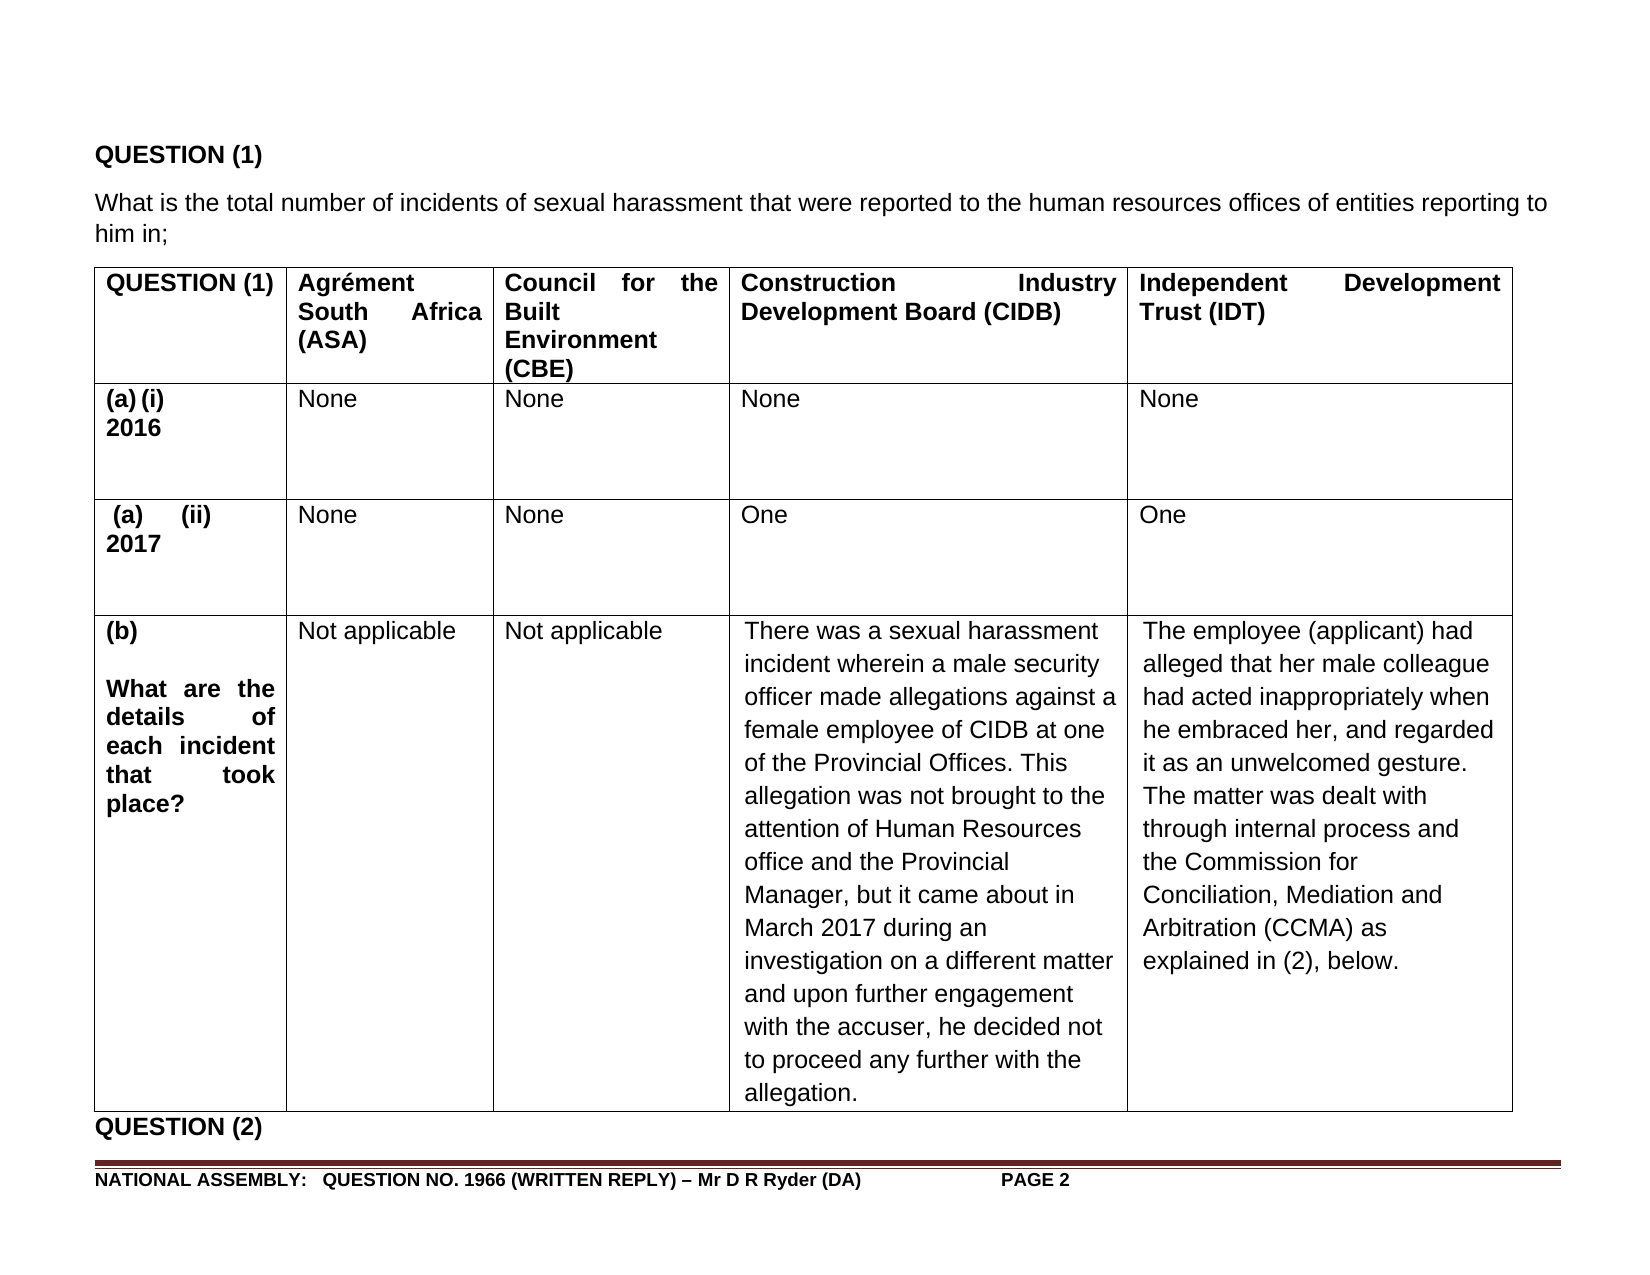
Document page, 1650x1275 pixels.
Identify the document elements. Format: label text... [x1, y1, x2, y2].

table_cell None [287, 500, 493, 615]
table_header Agrément South Africa (ASA) [287, 268, 493, 383]
table_cell There was a sexual harassment incident wherein a male security officer made allegations against a female employee of CIDB at one of the Provincial Offices. This allegation was not brought to the attention of Human Resources office and the Provincial Manager, but it came about in March 2017 during an investigation on a different matter and upon further engagement with the accuser, he decided not to proceed any further with the allegation. [730, 616, 1127, 1111]
table_header Independent Development Trust (IDT) [1128, 268, 1512, 383]
table_header Council for the Built Environment (CBE) [494, 268, 729, 383]
table_cell (i) 2016 [95, 384, 286, 499]
table_header QUESTION (1) [95, 268, 286, 383]
table_cell One [730, 500, 1127, 615]
table_cell None [494, 384, 729, 499]
table_cell (b) What are the details of each incident that took place? [95, 616, 286, 1111]
table_cell None [287, 384, 493, 499]
text What is the total number of incidents of sexual harassment that were reported to the human resources offices of entities reporting to him in; [94, 188, 1561, 248]
table_cell None [730, 384, 1127, 499]
table_cell None [494, 500, 729, 615]
table_cell None [1128, 384, 1512, 499]
table_cell (ii) 2017 [95, 500, 286, 615]
text QUESTION (2) [94, 1112, 1561, 1141]
table_header Construction Industry Development Board (CIDB) [730, 268, 1127, 383]
table_cell Not applicable [287, 616, 493, 1111]
text QUESTION (1) [94, 141, 1561, 169]
table_cell One [1128, 500, 1512, 615]
table_cell Not applicable [494, 616, 729, 1111]
table_cell The employee (applicant) had alleged that her male colleague had acted inappropriately when he embraced her, and regarded it as an unwelcomed gesture. The matter was dealt with through internal process and the Commission for Conciliation, Mediation and Arbitration (CCMA) as explained in (2), below. [1128, 616, 1512, 1111]
